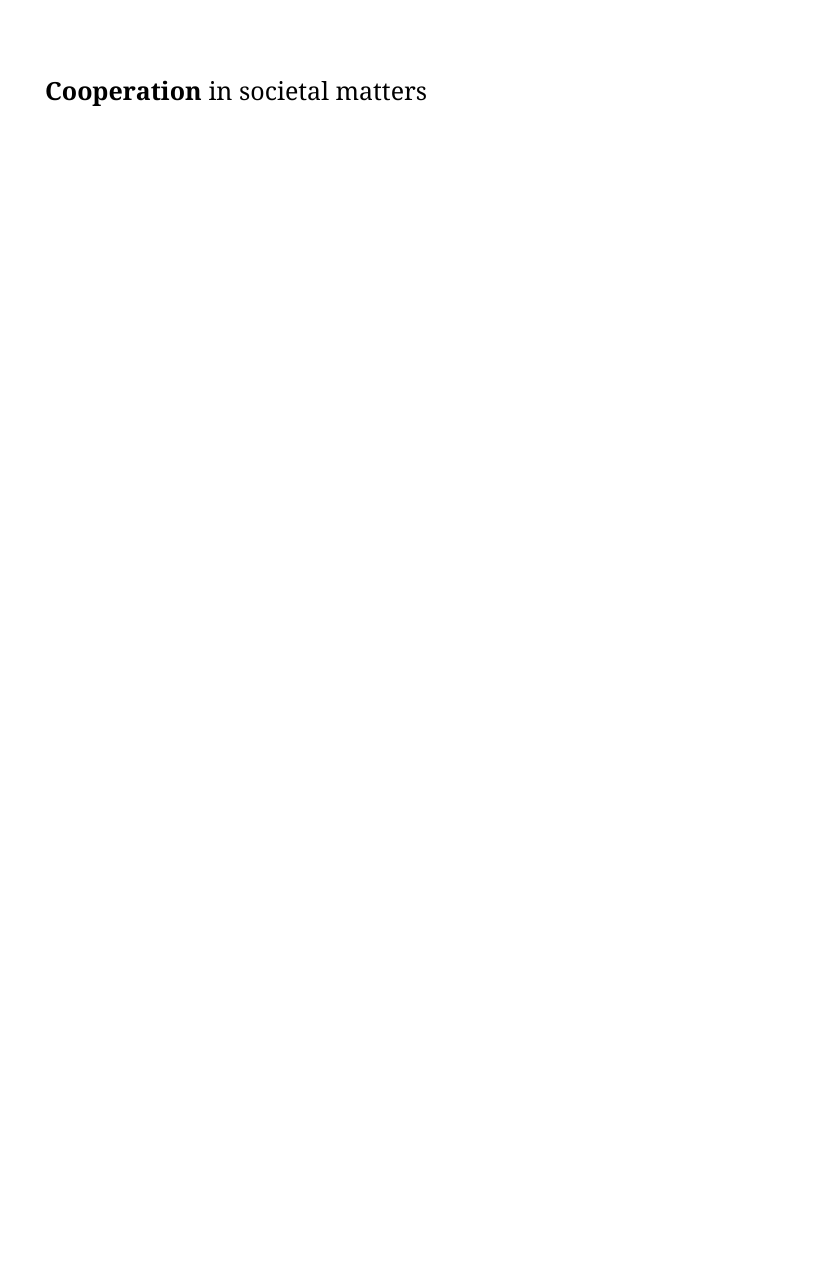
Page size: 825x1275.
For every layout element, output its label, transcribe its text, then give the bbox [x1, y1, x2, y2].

list Cooperation in societal matters [45, 74, 780, 108]
